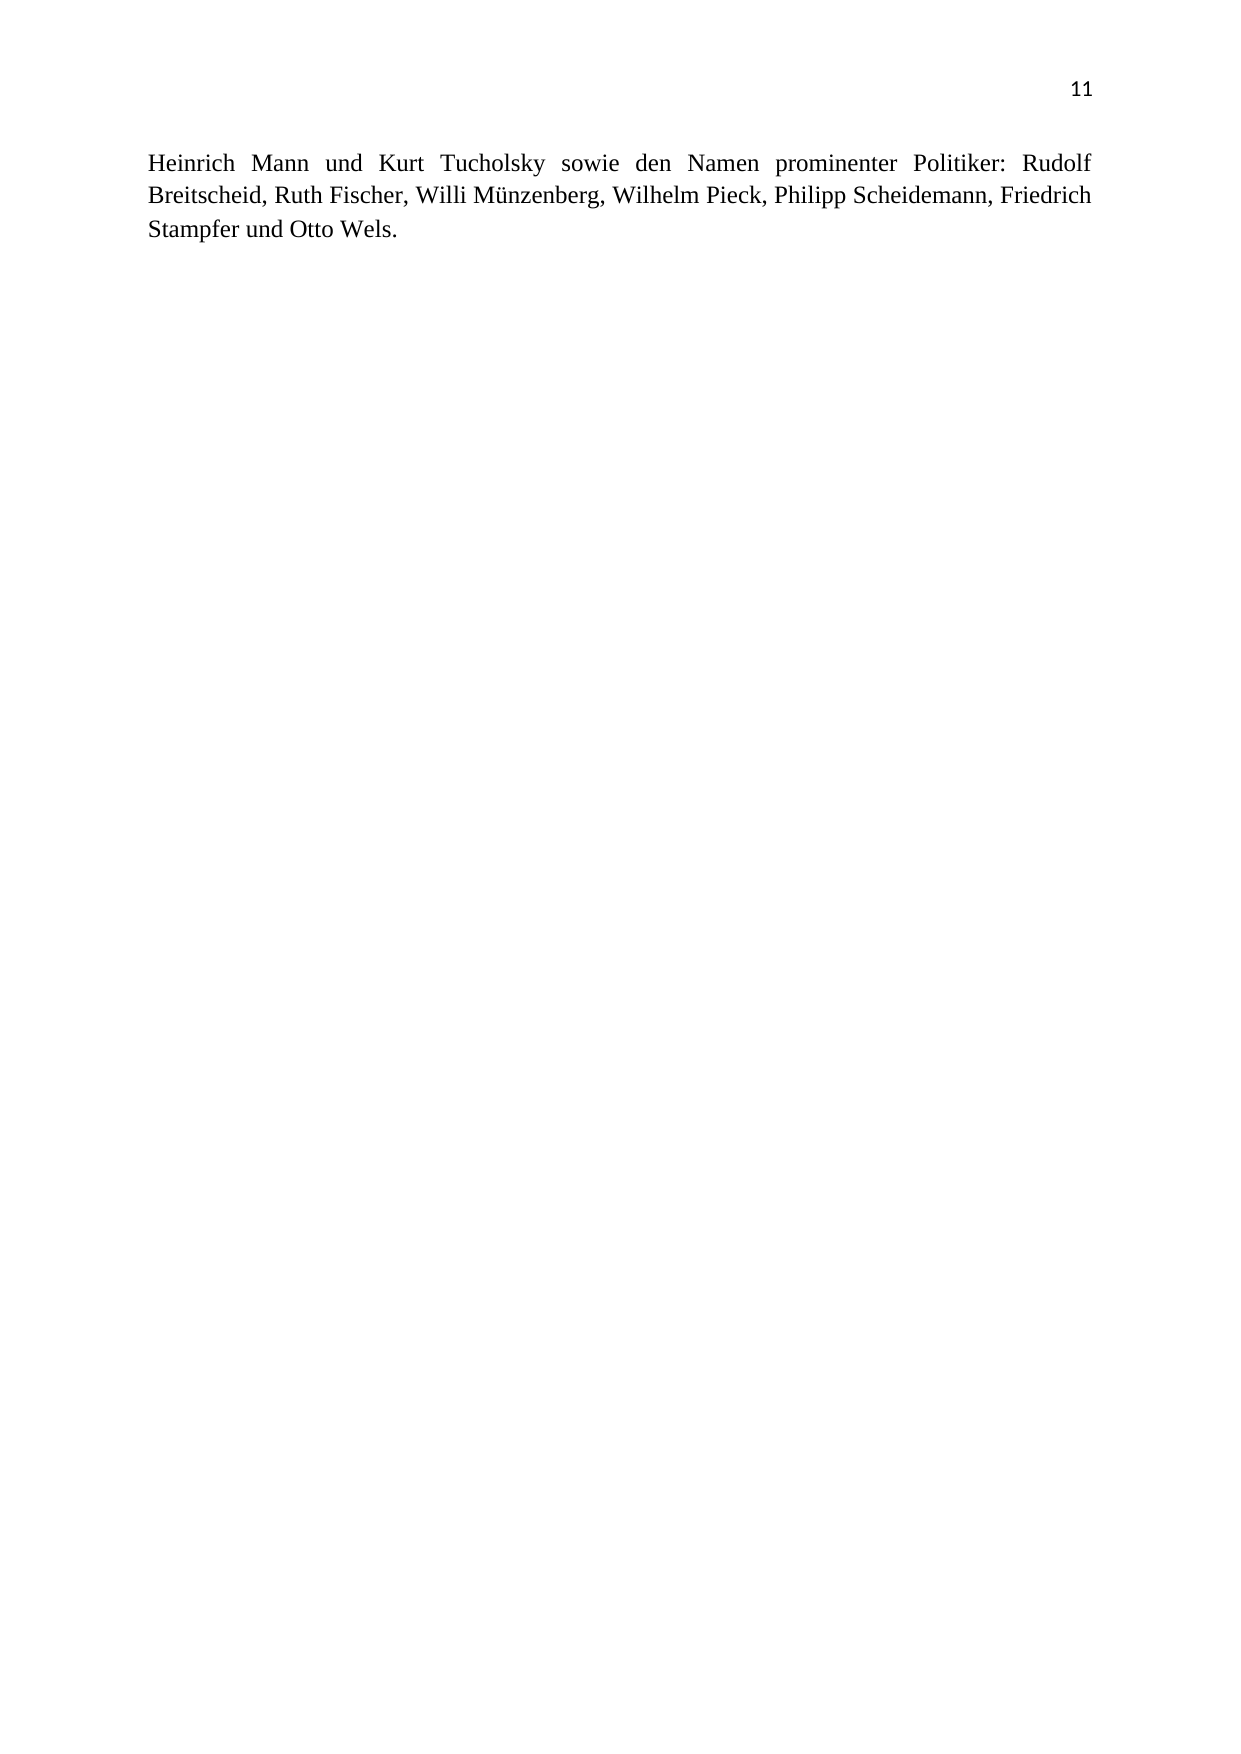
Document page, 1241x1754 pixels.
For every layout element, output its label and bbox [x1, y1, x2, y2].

text [148, 148, 1093, 242]
